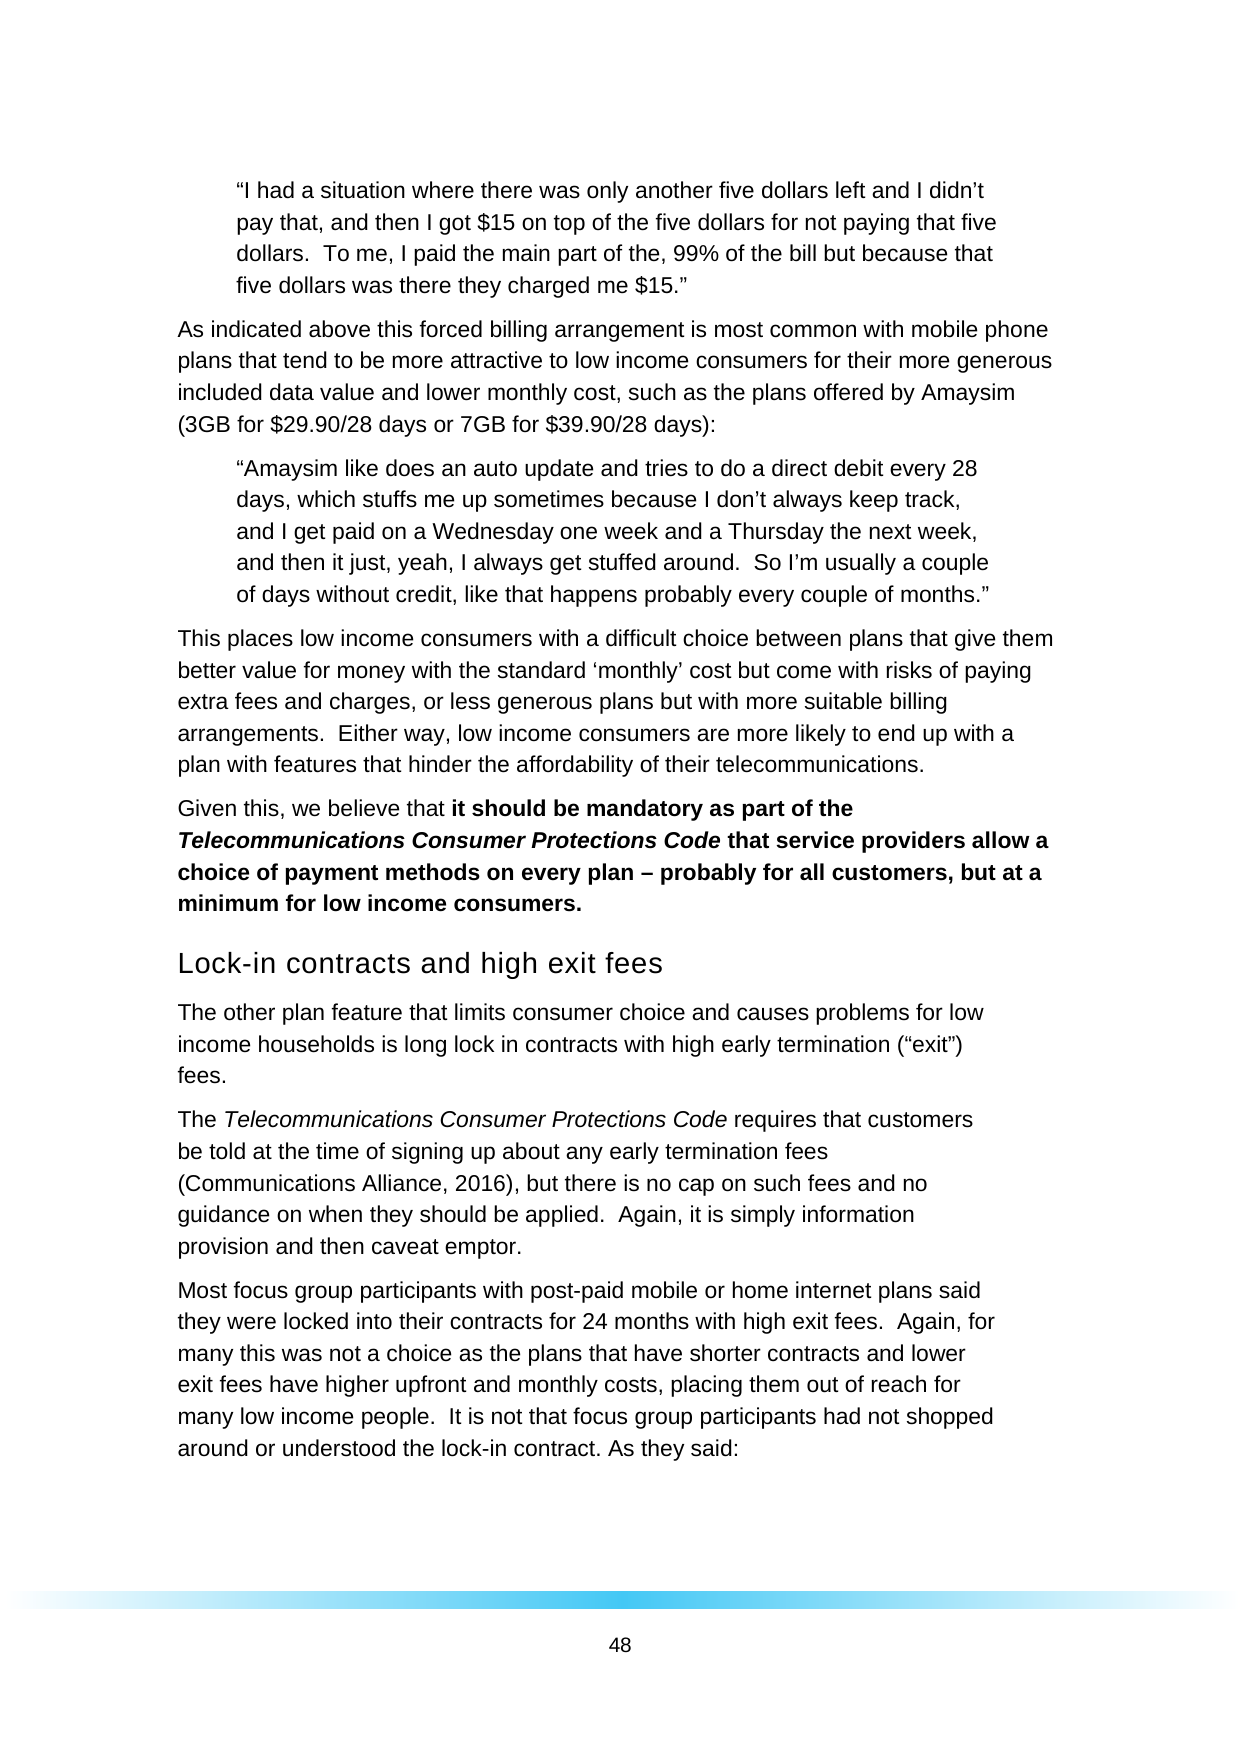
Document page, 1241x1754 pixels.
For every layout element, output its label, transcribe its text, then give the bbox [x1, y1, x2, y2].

text “I had a situation where there was only another five dollars left and I didn’t pay that, and then I got $15 on top of the five dollars for not paying that five dollars. To me, I paid the main part of the, 99% of the bill but because that five dollars was there they charged me $15.” [236, 177, 1004, 298]
subtitle Lock-in contracts and high exit fees [177, 947, 1063, 980]
text Given this, we believe that it should be mandatory as part of the Telecommunications Consumer Protections Code that service providers allow a choice of payment methods on every plan – probably for all customers, but at a minimum for low income consumers. [177, 795, 1063, 916]
text Most focus group participants with post-paid mobile or home internet plans said they were locked into their contracts for 24 months with high exit fees. Again, for many this was not a choice as the plans that have shorter contracts and lower exit fees have higher upfront and monthly costs, placing them out of reach for many low income people. It is not that focus group participants had not shopped around or understood the lock-in contract. As they said: [177, 1277, 1004, 1461]
text This places low income consumers with a difficult choice between plans that give them better value for money with the standard ‘monthly’ cost but come with risks of paying extra fees and charges, or less generous plans but with more suitable billing arrangements. Either way, low income consumers are more likely to end up with a plan with features that hinder the affordability of their telecommunications. [177, 625, 1063, 778]
text As indicated above this forced billing arrangement is most common with mobile phone plans that tend to be more attractive to low income consumers for their more generous included data value and lower monthly cost, such as the plans offered by Amaysim (3GB for $29.90/28 days or 7GB for $39.90/28 days): [177, 316, 1063, 437]
text The Telecommunications Consumer Protections Code requires that customers be told at the time of signing up about any early termination fees , but there is no cap on such fees and no guidance on when they should be applied. Again, it is simply information provision and then caveat emptor. [177, 1106, 1004, 1259]
text “Amaysim like does an auto update and tries to do a direct debit every 28 days, which stuffs me up sometimes because I don’t always keep track, and I get paid on a Wednesday one week and a Thursday the next week, and then it just, yeah, I always get stuffed around. So I’m usually a couple of days without credit, like that happens probably every couple of months.” [236, 455, 1004, 607]
text The other plan feature that limits consumer choice and causes problems for low income households is long lock in contracts with high early termination (“exit”) fees. [177, 999, 1004, 1089]
